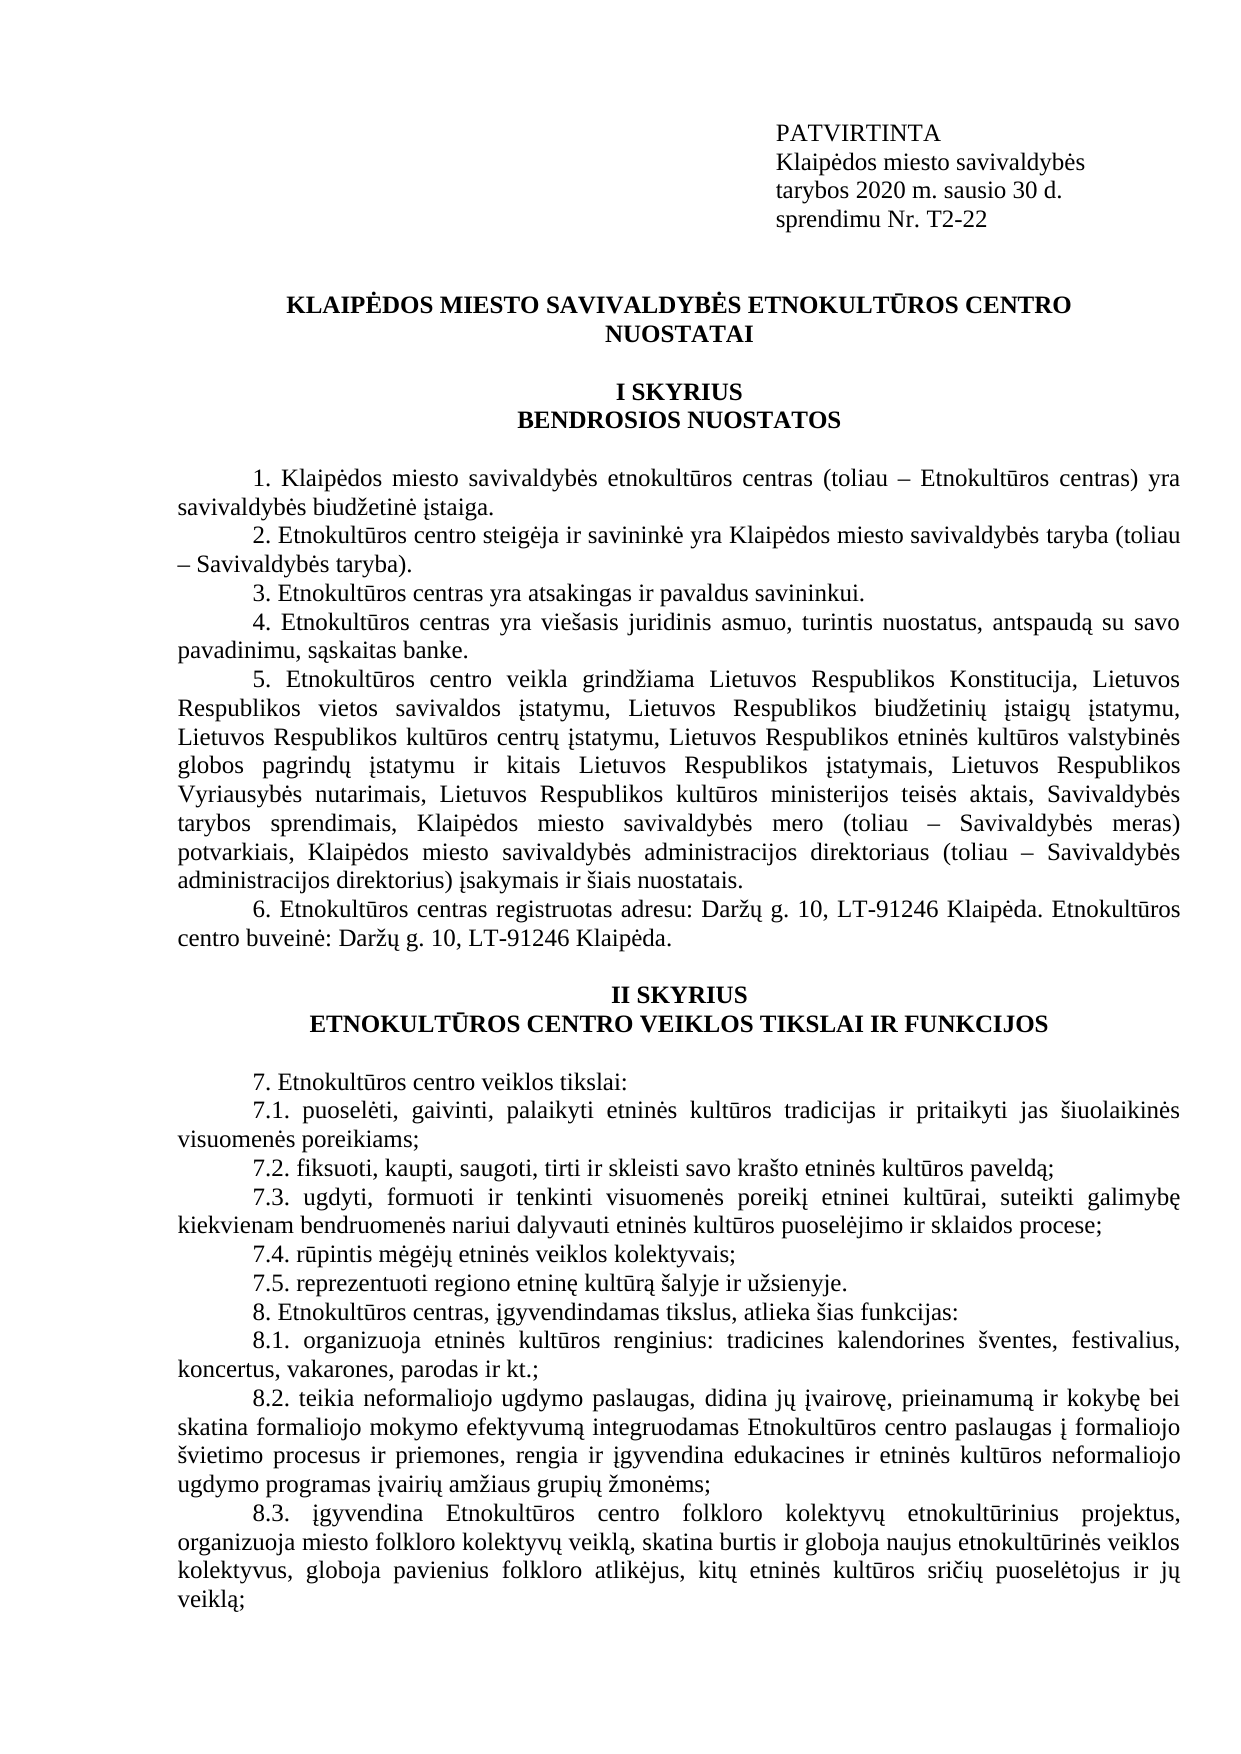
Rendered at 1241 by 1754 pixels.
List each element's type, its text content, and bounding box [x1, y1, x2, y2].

text BENDROSIOS NUOSTATOS [177, 406, 1181, 434]
text KLAIPĖDOS MIESTO SAVIVALDYBĖS ETNOKULTŪROS CENTRO [177, 291, 1181, 319]
text 8.2. teikia neformaliojo ugdymo paslaugas, didina jų įvairovę, prieinamumą ir kokybę bei skatina formaliojo mokymo efektyvumą integruodamas Etnokultūros centro paslaugas į formaliojo švietimo procesus ir priemones, rengia ir įgyvendina edukacines ir etninės kultūros neformaliojo ugdymo programas įvairių amžiaus grupių žmonėms; [177, 1383, 1181, 1498]
table_cell sprendimu Nr. T2-22 [764, 204, 1192, 233]
text 8. Etnokultūros centras, įgyvendindamas tikslus, atlieka šias funkcijas: [177, 1297, 1181, 1326]
text 7.4. rūpintis mėgėjų etninės veiklos kolektyvais; [177, 1239, 1181, 1268]
text 7.1. puoselėti, gaivinti, palaikyti etninės kultūros tradicijas ir pritaikyti jas šiuolaikinės visuomenės poreikiams; [177, 1096, 1181, 1153]
table_cell tarybos 2020 m. sausio 30 d. [764, 176, 1192, 204]
text 7. Etnokultūros centro veiklos tikslai: [177, 1067, 1181, 1096]
text 3. Etnokultūros centras yra atsakingas ir pavaldus savininkui. [177, 578, 1181, 607]
text 7.2. fiksuoti, kaupti, saugoti, tirti ir skleisti savo krašto etninės kultūros paveldą; [177, 1153, 1181, 1182]
text 5. Etnokultūros centro veikla grindžiama Lietuvos Respublikos Konstitucija, Lietuvos Respublikos vietos savivaldos įstatymu, Lietuvos Respublikos biudžetinių įstaigų įstatymu, Lietuvos Respublikos kultūros centrų įstatymu, Lietuvos Respublikos etninės kultūros valstybinės globos pagrindų įstatymu ir kitais Lietuvos Respublikos įstatymais, Lietuvos Respublikos Vyriausybės nutarimais, Lietuvos Respublikos kultūros ministerijos teisės aktais, Savivaldybės tarybos sprendimais, Klaipėdos miesto savivaldybės mero (toliau – Savivaldybės meras) potvarkiais, Klaipėdos miesto savivaldybės administracijos direktoriaus (toliau – Savivaldybės administracijos direktorius) įsakymais ir šiais nuostatais. [177, 664, 1181, 894]
table_cell Klaipėdos miesto savivaldybės [764, 147, 1192, 176]
table_header PATVIRTINTA [764, 118, 1192, 147]
text 7.5. reprezentuoti regiono etninę kultūrą šalyje ir užsienyje. [177, 1268, 1181, 1297]
text II SKYRIUS [177, 981, 1181, 1009]
text NUOSTATAI [177, 319, 1181, 348]
text I SKYRIUS [177, 377, 1181, 406]
text 7.3. ugdyti, formuoti ir tenkinti visuomenės poreikį etninei kultūrai, suteikti galimybę kiekvienam bendruomenės nariui dalyvauti etninės kultūros puoselėjimo ir sklaidos procese; [177, 1182, 1181, 1239]
text 4. Etnokultūros centras yra viešasis juridinis asmuo, turintis nuostatus, antspaudą su savo pavadinimu, sąskaitas banke. [177, 607, 1181, 664]
text 6. Etnokultūros centras registruotas adresu: Daržų g. 10, LT-91246 Klaipėda. Etnokultūros centro buveinė: Daržų g. 10, LT-91246 Klaipėda. [177, 894, 1181, 952]
text 1. Klaipėdos miesto savivaldybės etnokultūros centras (toliau – Etnokultūros centras) yra savivaldybės biudžetinė įstaiga. [177, 463, 1181, 521]
text ETNOKULTŪROS CENTRO VEIKLOS TIKSLAI IR FUNKCIJOS [177, 1009, 1181, 1038]
text 2. Etnokultūros centro steigėja ir savininkė yra Klaipėdos miesto savivaldybės taryba (toliau – Savivaldybės taryba). [177, 521, 1181, 578]
text 8.3. įgyvendina Etnokultūros centro folkloro kolektyvų etnokultūrinius projektus, organizuoja miesto folkloro kolektyvų veiklą, skatina burtis ir globoja naujus etnokultūrinės veiklos kolektyvus, globoja pavienius folkloro atlikėjus, kitų etninės kultūros sričių puoselėtojus ir jų veiklą; [177, 1498, 1181, 1613]
text 8.1. organizuoja etninės kultūros renginius: tradicines kalendorines šventes, festivalius, koncertus, vakarones, parodas ir kt.; [177, 1326, 1181, 1383]
